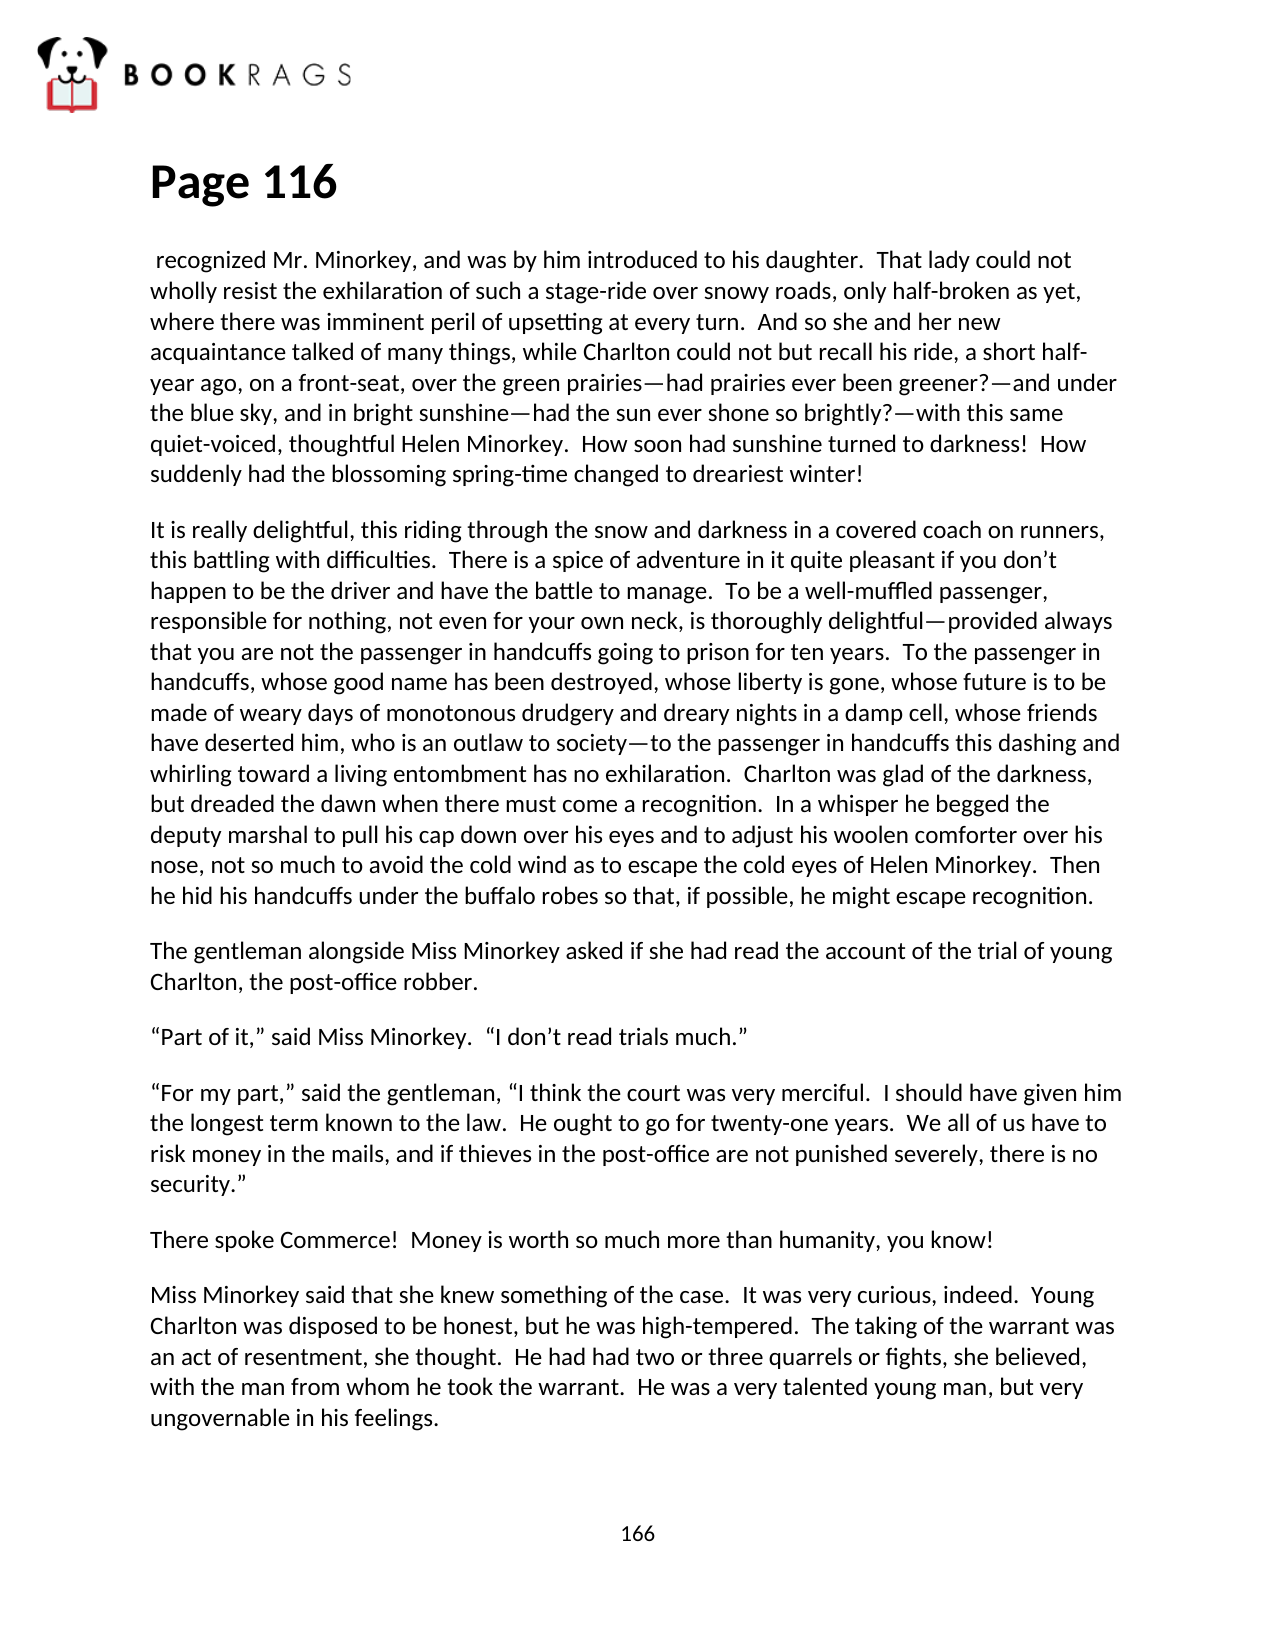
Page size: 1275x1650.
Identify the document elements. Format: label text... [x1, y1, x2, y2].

text “Part of it,” said Miss Minorkey. “I don’t read trials much.” [150, 1022, 1125, 1052]
text It is really delightful, this riding through the snow and darkness in a covered coach on runners, this battling with difficulties. There is a spice of adventure in it quite pleasant if you don’t happen to be the driver and have the battle to manage. To be a well-muffled passenger, responsible for nothing, not even for your own neck, is thoroughly delightful—­provided always that you are not the passenger in handcuffs going to prison for ten years. To the passenger in handcuffs, whose good name has been destroyed, whose liberty is gone, whose future is to be made of weary days of monotonous drudgery and dreary nights in a damp cell, whose friends have deserted him, who is an outlaw to society—­to the passenger in handcuffs this dashing and whirling toward a living entombment has no exhilaration. Charlton was glad of the darkness, but dreaded the dawn when there must come a recognition. In a whisper he begged the deputy marshal to pull his cap down over his eyes and to adjust his woolen comforter over his nose, not so much to avoid the cold wind as to escape the cold eyes of Helen Minorkey. Then he hid his handcuffs under the buffalo robes so that, if possible, he might escape recognition. [150, 514, 1125, 911]
text Miss Minorkey said that she knew something of the case. It was very curious, indeed. Young Charlton was disposed to be honest, but he was high-tempered. The taking of the warrant was an act of resentment, she thought. He had had two or three quarrels or fights, she believed, with the man from whom he took the warrant. He was a very talented young man, but very ungovernable in his feelings. [150, 1280, 1125, 1432]
text “For my part,” said the gentleman, “I think the court was very merciful. I should have given him the longest term known to the law. He ought to go for twenty-one years. We all of us have to risk money in the mails, and if thieves in the post-office are not punished severely, there is no security.” [150, 1077, 1125, 1199]
picture [37, 37, 351, 113]
text The gentleman alongside Miss Minorkey asked if she had read the account of the trial of young Charlton, the post-office robber. [150, 936, 1125, 997]
text There spoke Commerce! Money is worth so much more than humanity, you know! [150, 1224, 1125, 1255]
text Page 116 [150, 150, 1125, 211]
text recognized Mr. Minorkey, and was by him introduced to his daughter. That lady could not wholly resist the exhilaration of such a stage-ride over snowy roads, only half-broken as yet, where there was imminent peril of upsetting at every turn. And so she and her new acquaintance talked of many things, while Charlton could not but recall his ride, a short half-year ago, on a front-seat, over the green prairies—­had prairies ever been greener?—­and under the blue sky, and in bright sunshine—­had the sun ever shone so brightly?—­with this same quiet-voiced, thoughtful Helen Minorkey. How soon had sunshine turned to darkness! How suddenly had the blossoming spring-time changed to dreariest winter! [150, 244, 1125, 489]
